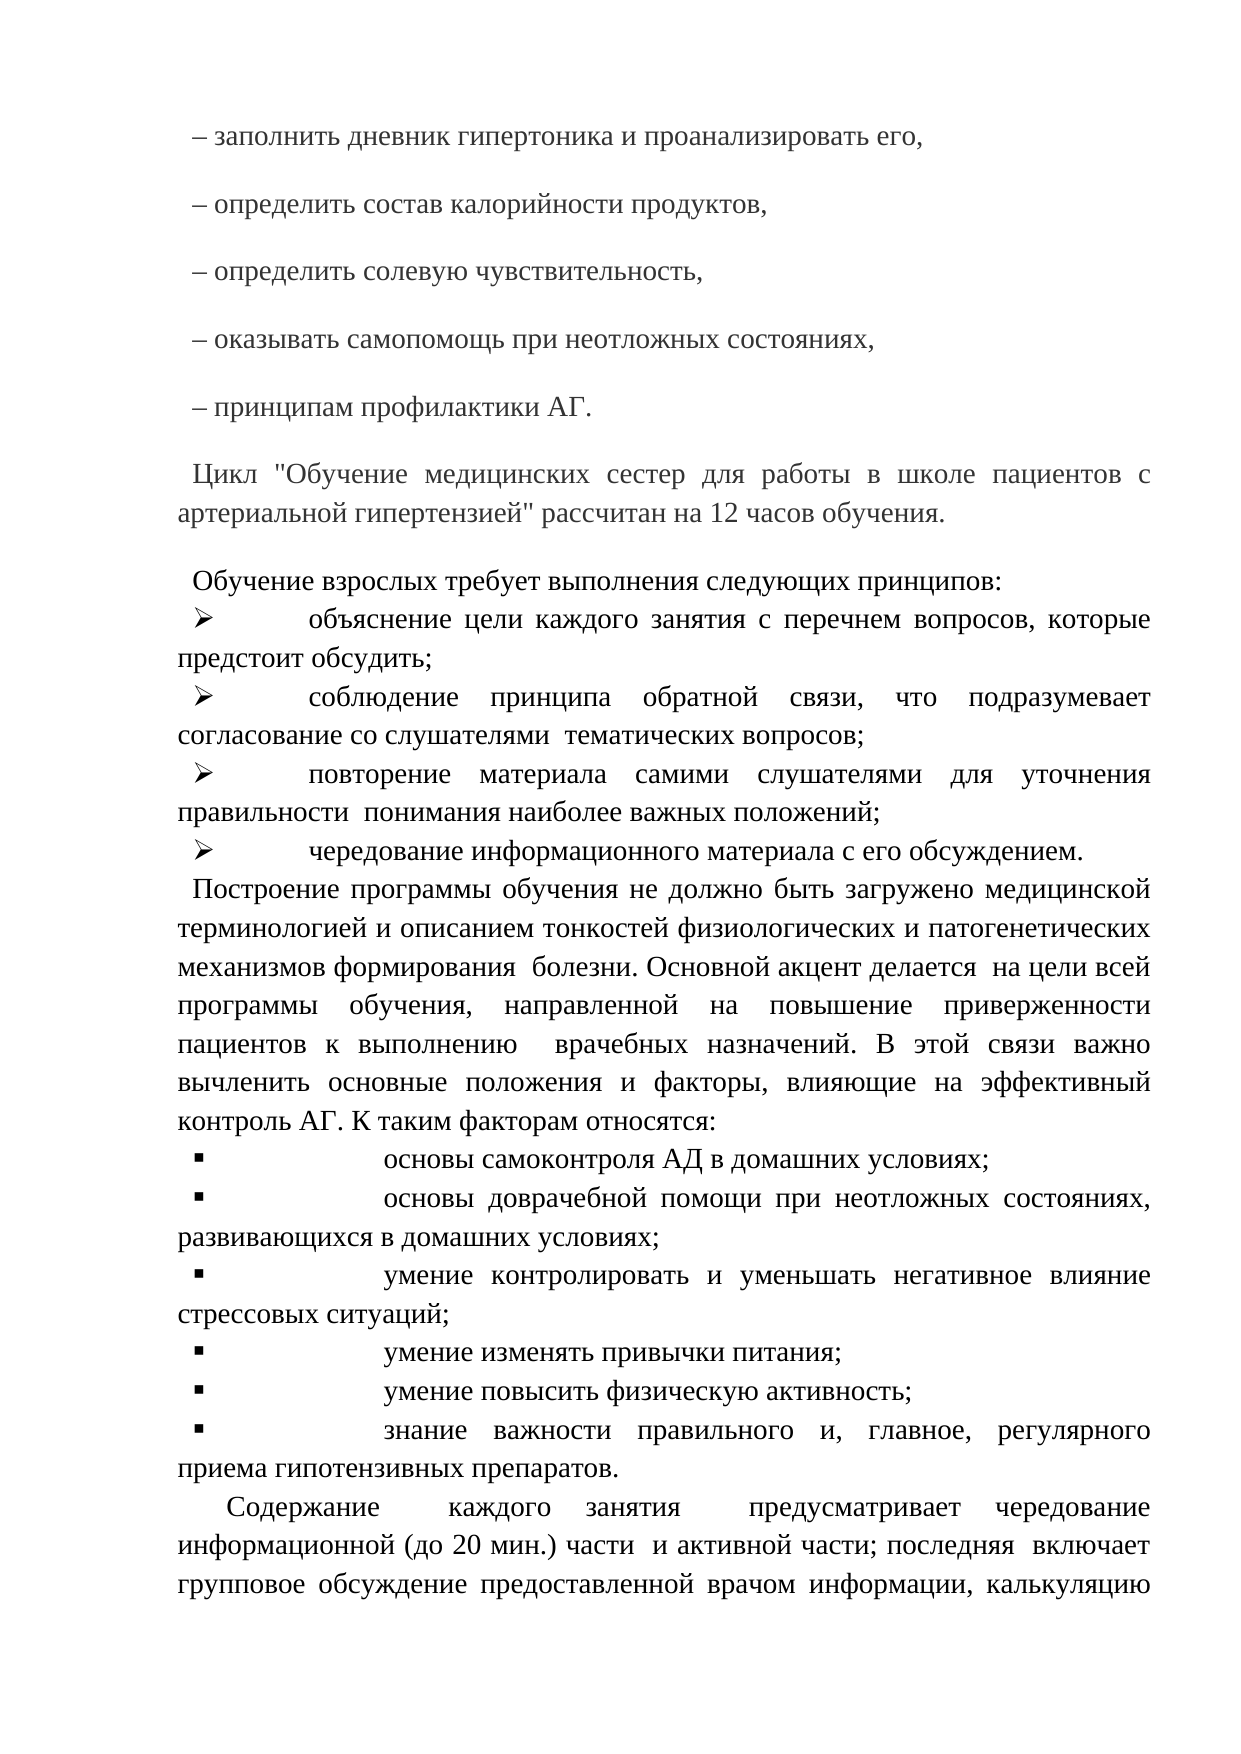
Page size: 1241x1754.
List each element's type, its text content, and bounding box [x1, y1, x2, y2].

text – оказывать самопомощь при неотложных состояниях, [177, 321, 1152, 355]
list основы самоконтроля АД в домашних условиях; [177, 1141, 1152, 1175]
list умение повысить физическую активность; [177, 1373, 1152, 1407]
list чередование информационного материала с его обсуждением. [177, 833, 1152, 867]
list объяснение цели каждого занятия с перечнем вопросов, которые предстоит обсудить; [177, 601, 1152, 674]
text Цикл "Обучение медицинских сестер для работы в школе пациентов с артериальной гипертензией" рассчитан на 12 часов обучения. [177, 457, 1152, 529]
list знание важности правильного и, главное, регулярного приема гипотензивных препаратов. [177, 1412, 1152, 1484]
text Построение программы обучения не должно быть загружено медицинской терминологией и описанием тонкостей физиологических и патогенетических механизмов формирования болезни. Основной акцент делается на цели всей программы обучения, направленной на повышение приверженности пациентов к выполнению врачебных назначений. В этой связи важно вычленить основные положения и факторы, влияющие на эффективный контроль АГ. К таким факторам относятся: [177, 872, 1152, 1136]
list умение контролировать и уменьшать негативное влияние стрессовых ситуаций; [177, 1257, 1152, 1329]
text – определить солевую чувствительность, [177, 253, 1152, 287]
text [177, 1489, 1152, 1599]
text – определить состав калорийности продуктов, [177, 186, 1152, 219]
text Обучение взрослых требует выполнения следующих принципов: [177, 563, 1152, 596]
list повторение материала самими слушателями для уточнения правильности понимания наиболее важных положений; [177, 756, 1152, 828]
list соблюдение принципа обратной связи, что подразумевает согласование со слушателями тематических вопросов; [177, 679, 1152, 751]
list умение изменять привычки питания; [177, 1334, 1152, 1368]
text – принципам профилактики АГ. [177, 389, 1152, 422]
text – заполнить дневник гипертоника и проанализировать его, [177, 118, 1152, 152]
list основы доврачебной помощи при неотложных состояниях, развивающихся в домашних условиях; [177, 1180, 1152, 1252]
